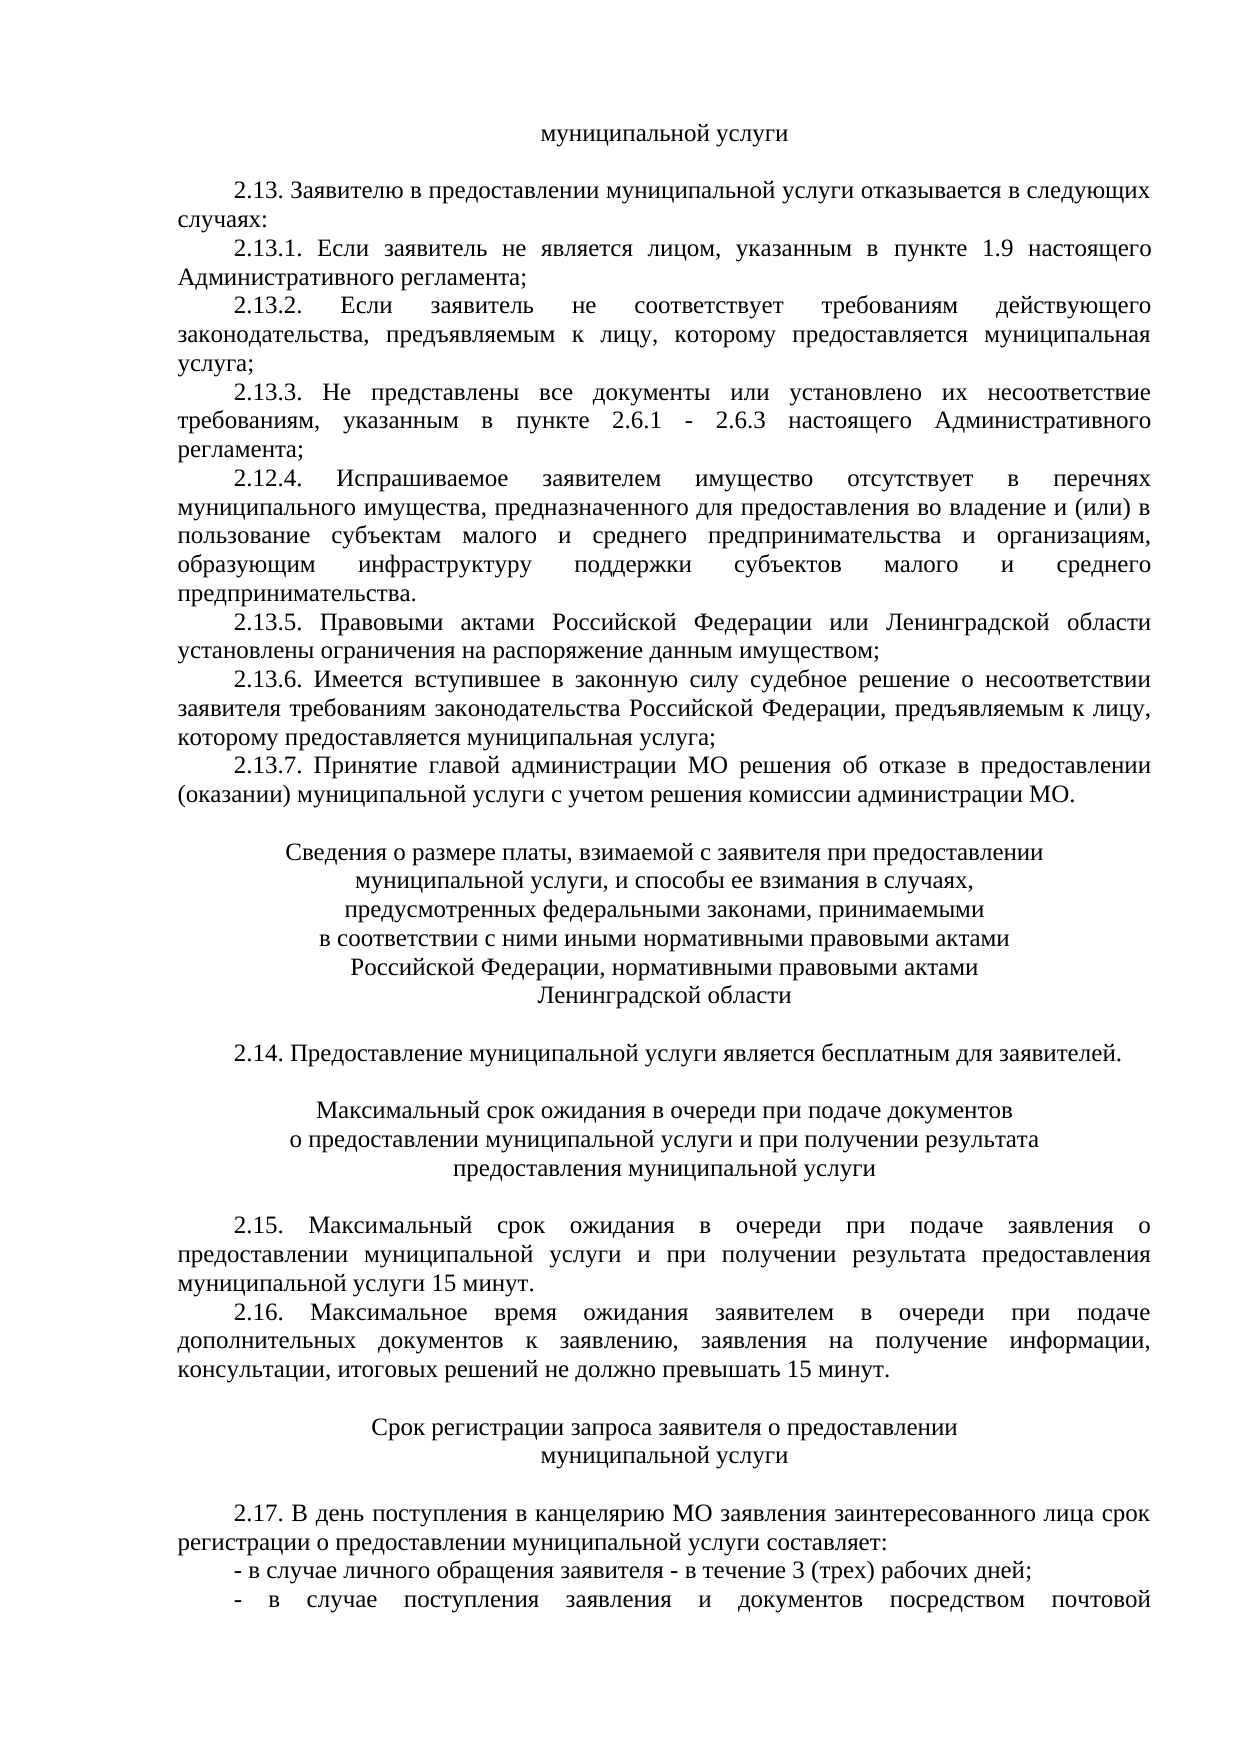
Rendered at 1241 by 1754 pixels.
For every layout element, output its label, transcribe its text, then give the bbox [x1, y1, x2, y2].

text предусмотренных федеральными законами, принимаемыми [177, 894, 1152, 923]
text 2.13. Заявителю в предоставлении муниципальной услуги отказывается в следующих случаях: [177, 176, 1152, 233]
text Российской Федерации, нормативными правовыми актами [177, 952, 1152, 981]
text Ленинградской области [177, 981, 1152, 1009]
text муниципальной услуги [177, 118, 1152, 147]
text муниципальной услуги, и способы ее взимания в случаях, [177, 866, 1152, 894]
text муниципальной услуги [177, 1441, 1152, 1469]
text 2.15. Максимальный срок ожидания в очереди при подаче заявления о предоставлении муниципальной услуги и при получении результата предоставления муниципальной услуги 15 минут. [177, 1211, 1152, 1297]
text 2.13.2. Если заявитель не соответствует требованиям действующего законодательства, предъявляемым к лицу, которому предоставляется муниципальная услуга; [177, 291, 1152, 377]
text 2.13.7. Принятие главой администрации МО решения об отказе в предоставлении (оказании) муниципальной услуги с учетом решения комиссии администрации МО. [177, 751, 1152, 808]
text Срок регистрации запроса заявителя о предоставлении [177, 1412, 1152, 1441]
text 2.13.3. Не представлены все документы или установлено их несоответствие требованиям, указанным в пункте 2.6.1 - 2.6.3 настоящего Административного регламента; [177, 377, 1152, 463]
text 2.17. В день поступления в канцелярию МО заявления заинтересованного лица срок регистрации о предоставлении муниципальной услуги составляет: [177, 1498, 1152, 1556]
text Сведения о размере платы, взимаемой с заявителя при предоставлении [177, 837, 1152, 866]
text предоставления муниципальной услуги [177, 1153, 1152, 1182]
text 2.16. Максимальное время ожидания заявителем в очереди при подаче дополнительных документов к заявлению, заявления на получение информации, консультации, итоговых решений не должно превышать 15 минут. [177, 1297, 1152, 1383]
text в соответствии с ними иными нормативными правовыми актами [177, 923, 1152, 952]
text о предоставлении муниципальной услуги и при получении результата [177, 1124, 1152, 1153]
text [177, 1584, 1152, 1613]
text 2.12.4. Испрашиваемое заявителем имущество отсутствует в перечнях муниципального имущества, предназначенного для предоставления во владение и (или) в пользование субъектам малого и среднего предпринимательства и организациям, образующим инфраструктуру поддержки субъектов малого и среднего предпринимательства. [177, 463, 1152, 607]
text 2.13.1. Если заявитель не является лицом, указанным в пункте 1.9 настоящего Административного регламента; [177, 233, 1152, 291]
text Максимальный срок ожидания в очереди при подаче документов [177, 1096, 1152, 1124]
text 2.13.6. Имеется вступившее в законную силу судебное решение о несоответствии заявителя требованиям законодательства Российской Федерации, предъявляемым к лицу, которому предоставляется муниципальная услуга; [177, 664, 1152, 751]
text 2.14. Предоставление муниципальной услуги является бесплатным для заявителей. [177, 1038, 1152, 1067]
text 2.13.5. Правовыми актами Российской Федерации или Ленинградской области установлены ограничения на распоряжение данным имуществом; [177, 607, 1152, 664]
text - в случае личного обращения заявителя - в течение 3 (трех) рабочих дней; [177, 1556, 1152, 1584]
